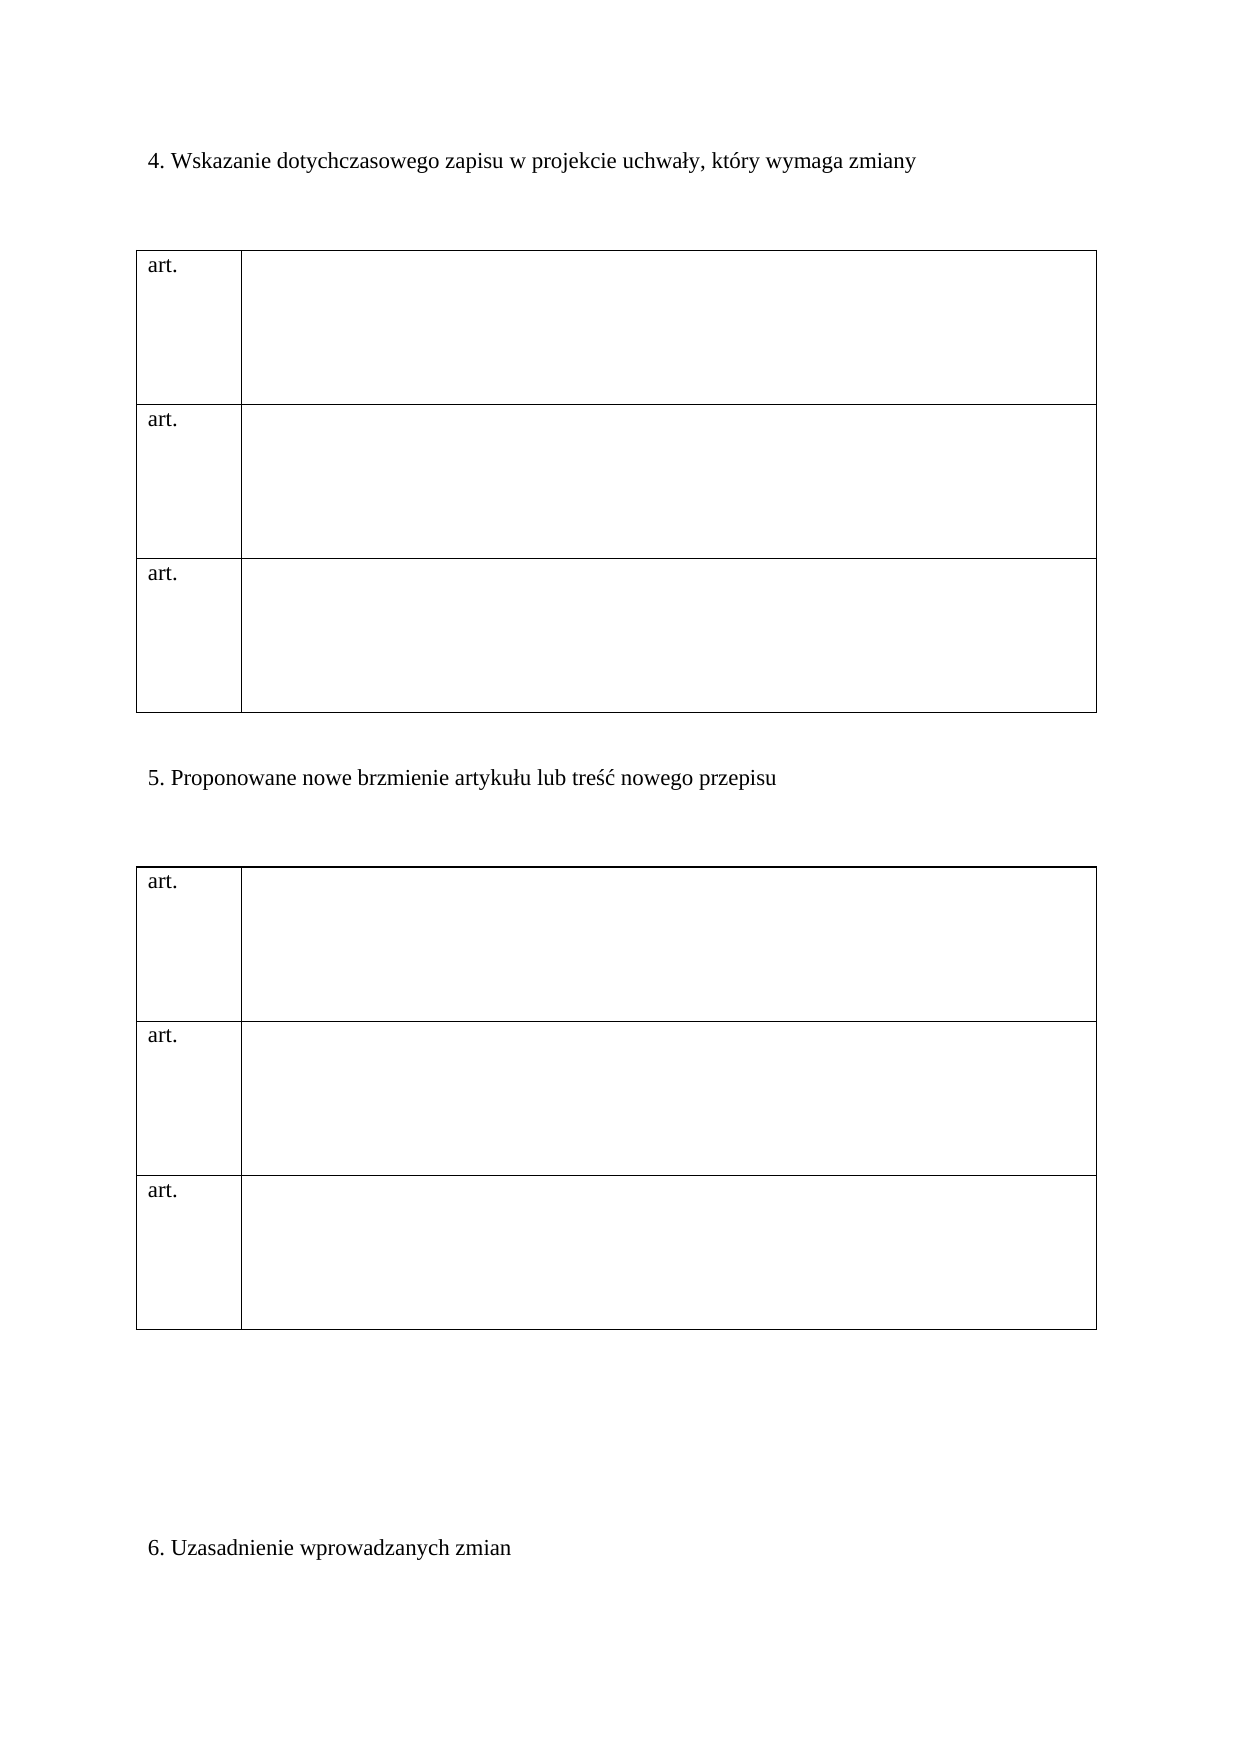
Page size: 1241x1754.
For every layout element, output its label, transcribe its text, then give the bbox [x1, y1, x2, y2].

table_cell [242, 1022, 1096, 1175]
table_cell [242, 1176, 1096, 1329]
table_cell art. [137, 559, 241, 712]
table_header [242, 251, 1096, 404]
text 6. Uzasadnienie wprowadzanych zmian [148, 1534, 1093, 1560]
table_header art. [137, 868, 241, 1021]
table_header [242, 868, 1096, 1021]
table_cell art. [137, 1022, 241, 1175]
table_cell art. [137, 1176, 241, 1329]
text 4. Wskazanie dotychczasowego zapisu w projekcie uchwały, który wymaga zmiany [148, 148, 1093, 174]
table_cell [242, 559, 1096, 712]
table_cell art. [137, 405, 241, 558]
text 5. Proponowane nowe brzmienie artykułu lub treść nowego przepisu [148, 764, 1093, 791]
table_header art. [137, 251, 241, 404]
table_cell [242, 405, 1096, 558]
